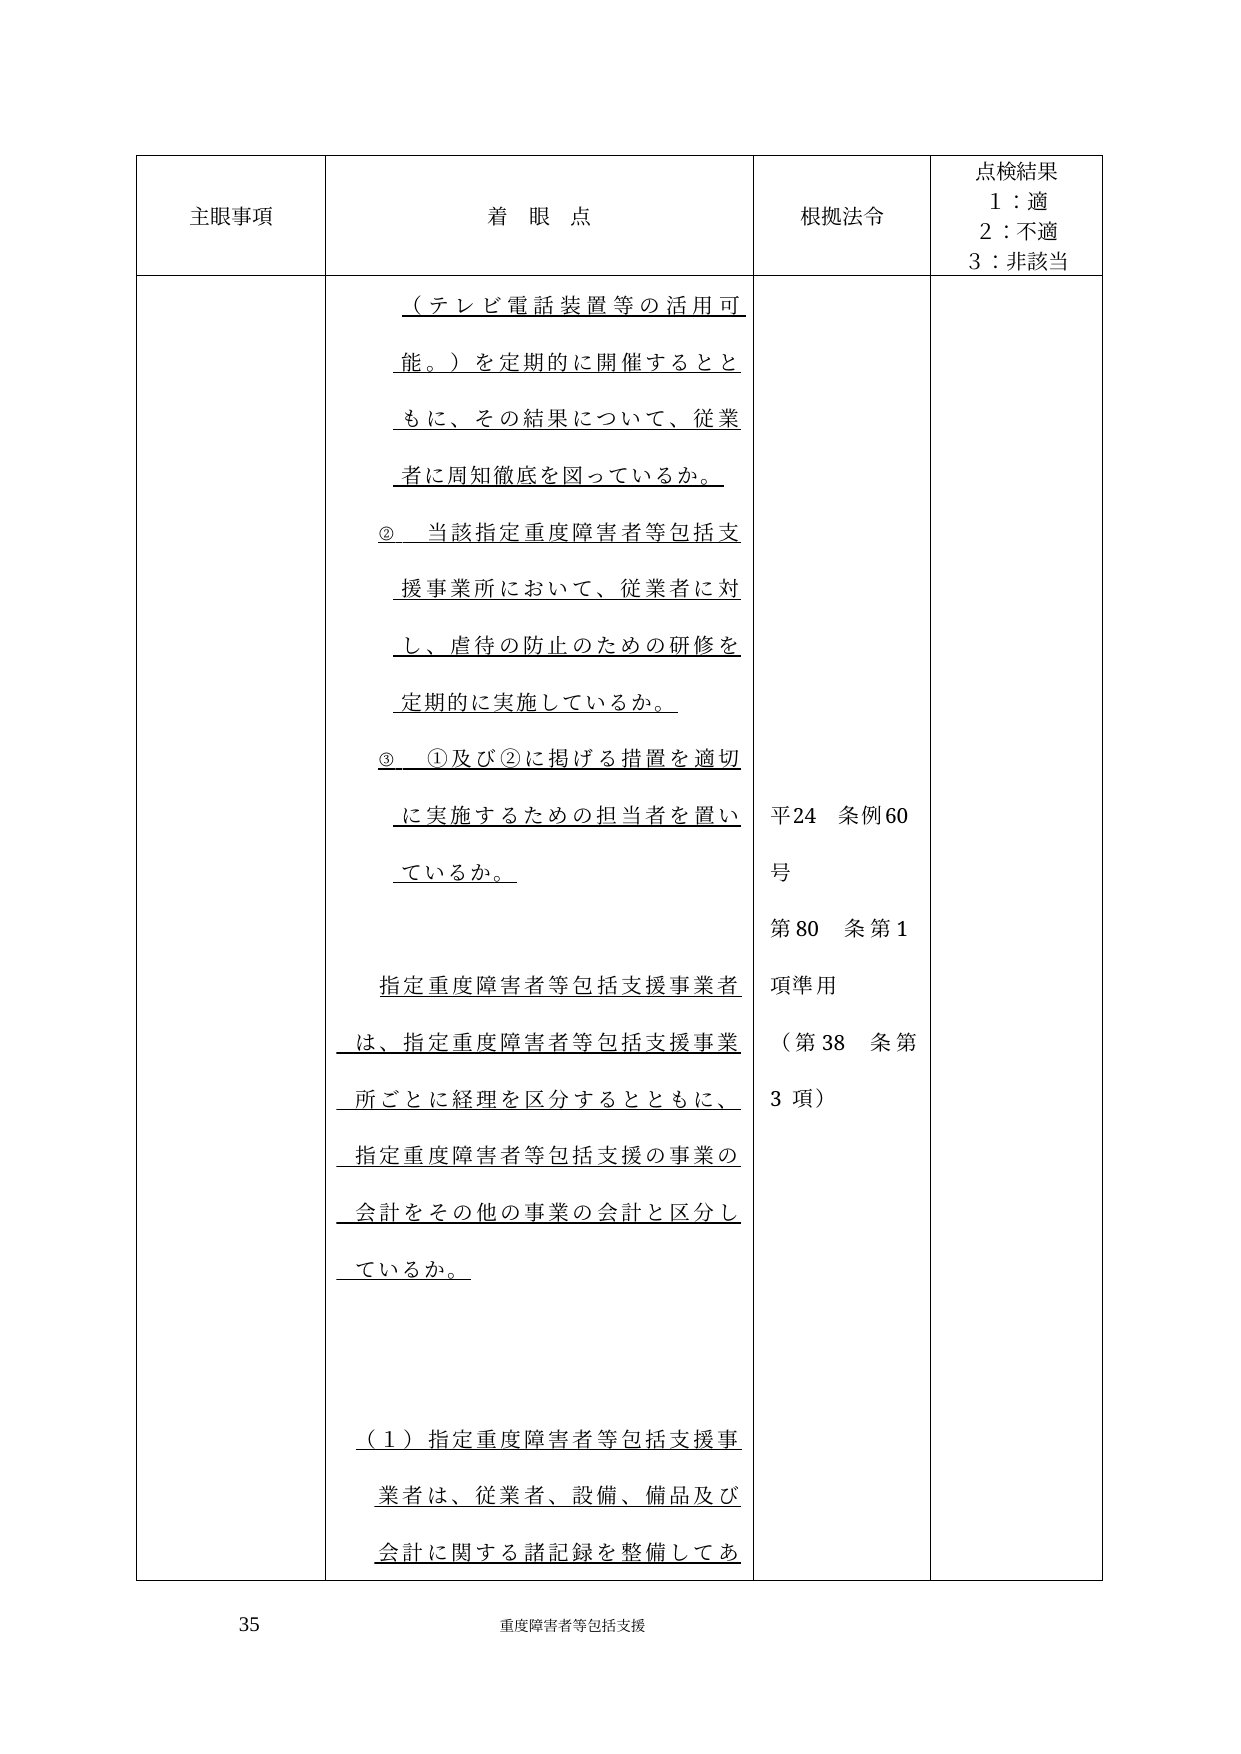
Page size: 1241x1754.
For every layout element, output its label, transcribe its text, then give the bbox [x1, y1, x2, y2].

table_header 点検結果 １：適 ２：不適 ３：非該当 [931, 156, 1102, 275]
table_header 着 眼 点 [326, 156, 753, 275]
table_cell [754, 276, 930, 1580]
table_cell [137, 276, 325, 1580]
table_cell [326, 276, 753, 1580]
table_header 根拠法令 [754, 156, 930, 275]
table_cell [931, 276, 1102, 1580]
table_header 主眼事項 [137, 156, 325, 275]
